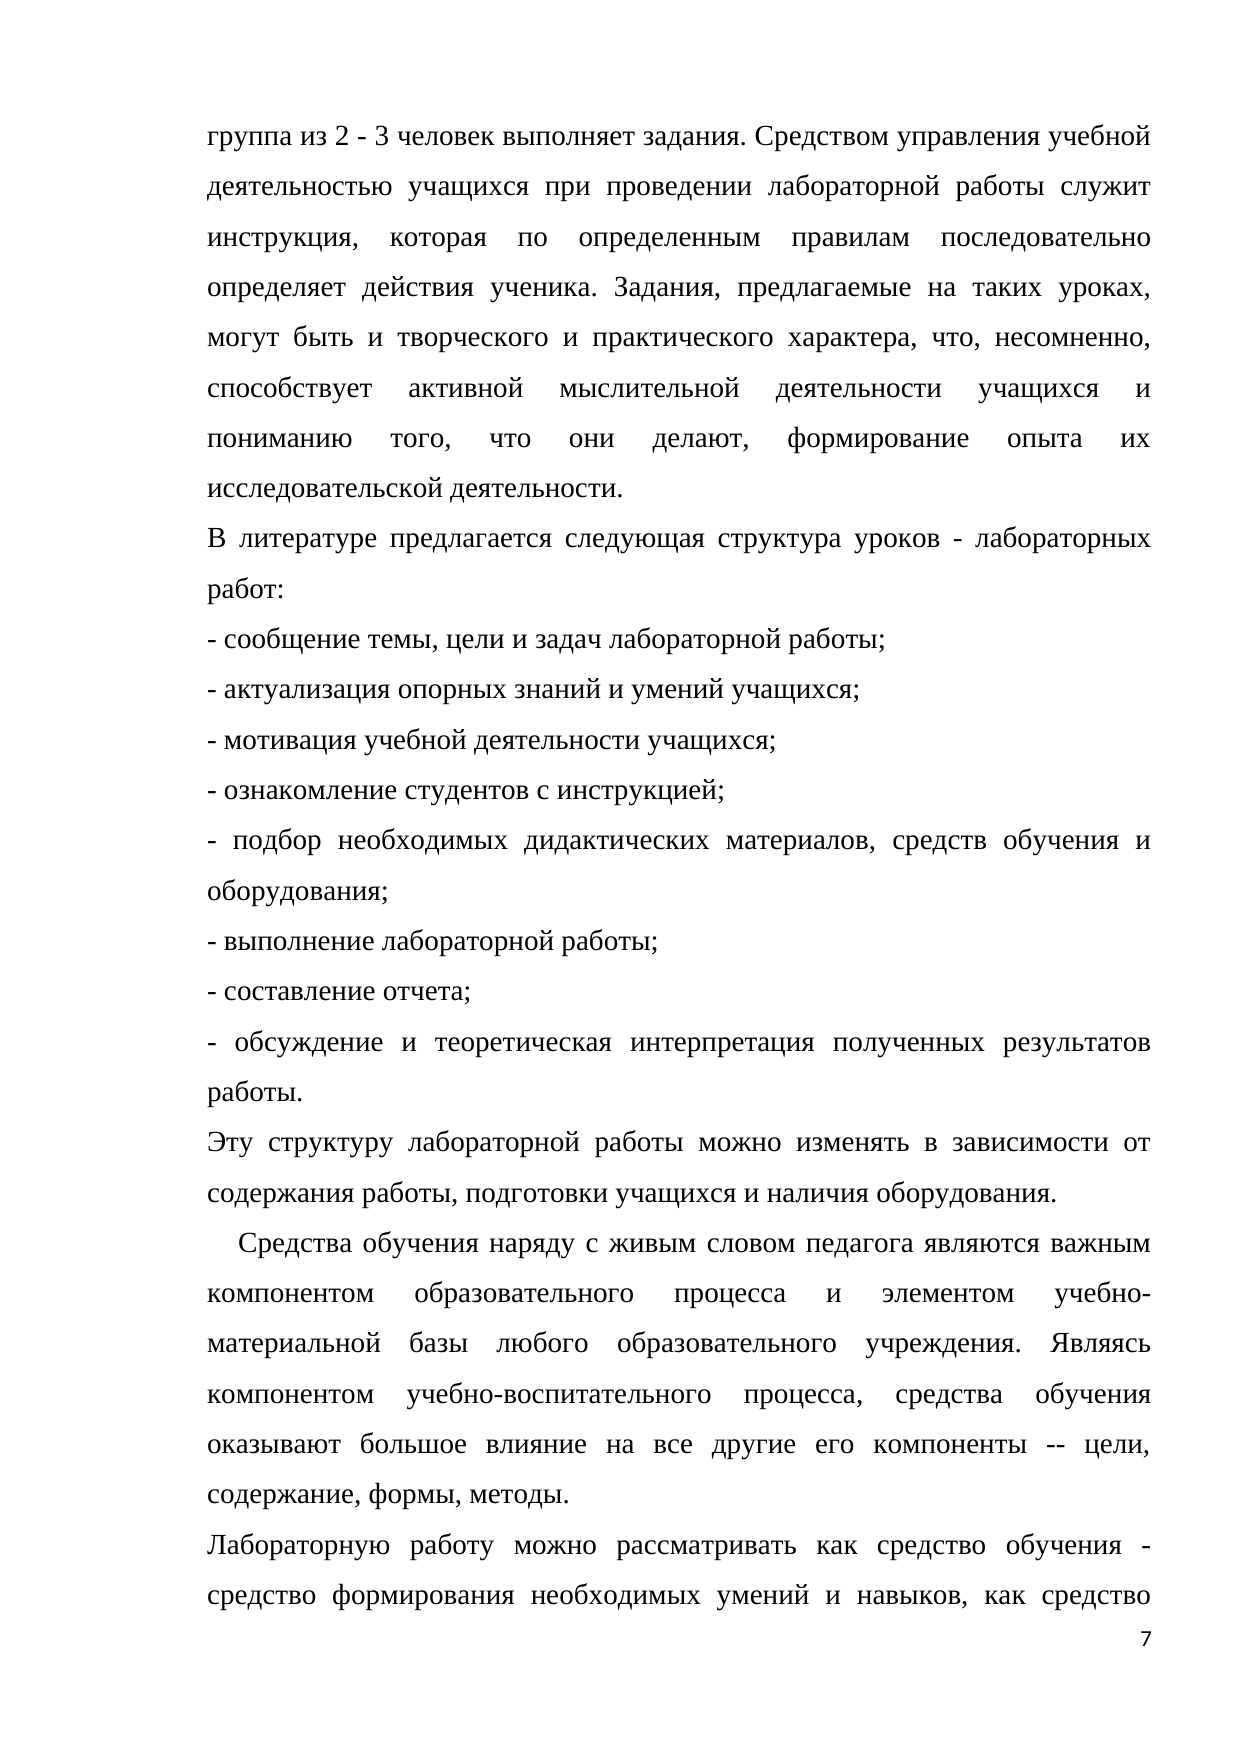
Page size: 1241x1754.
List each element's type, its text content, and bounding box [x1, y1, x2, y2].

text - сообщение темы, цели и задач лабораторной работы; [207, 621, 1152, 655]
text - мотивация учебной деятельности учащихся; [207, 722, 1152, 755]
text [207, 118, 1152, 504]
text Средства обучения наряду с живым словом педагога являются важным компонентом образовательного процесса и элементом учебно-материальной базы любого образовательного учреждения. Являясь компонентом учебно-воспитательного процесса, средства обучения оказывают большое влияние на все другие его компоненты -- цели, содержание, формы, методы. [207, 1225, 1152, 1510]
text - обсуждение и теоретическая интерпретация полученных результатов работы. [207, 1024, 1152, 1108]
text В литературе предлагается следующая структура уроков - лабораторных работ: [207, 521, 1152, 604]
text - подбор необходимых дидактических материалов, средств обучения и оборудования; [207, 822, 1152, 906]
text Эту структуру лабораторной работы можно изменять в зависимости от содержания работы, подготовки учащихся и наличия оборудования. [207, 1124, 1152, 1208]
text - составление отчета; [207, 973, 1152, 1007]
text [207, 1527, 1152, 1611]
text - выполнение лабораторной работы; [207, 923, 1152, 957]
text - актуализация опорных знаний и умений учащихся; [207, 672, 1152, 705]
text - ознакомление студентов с инструкцией; [207, 772, 1152, 806]
